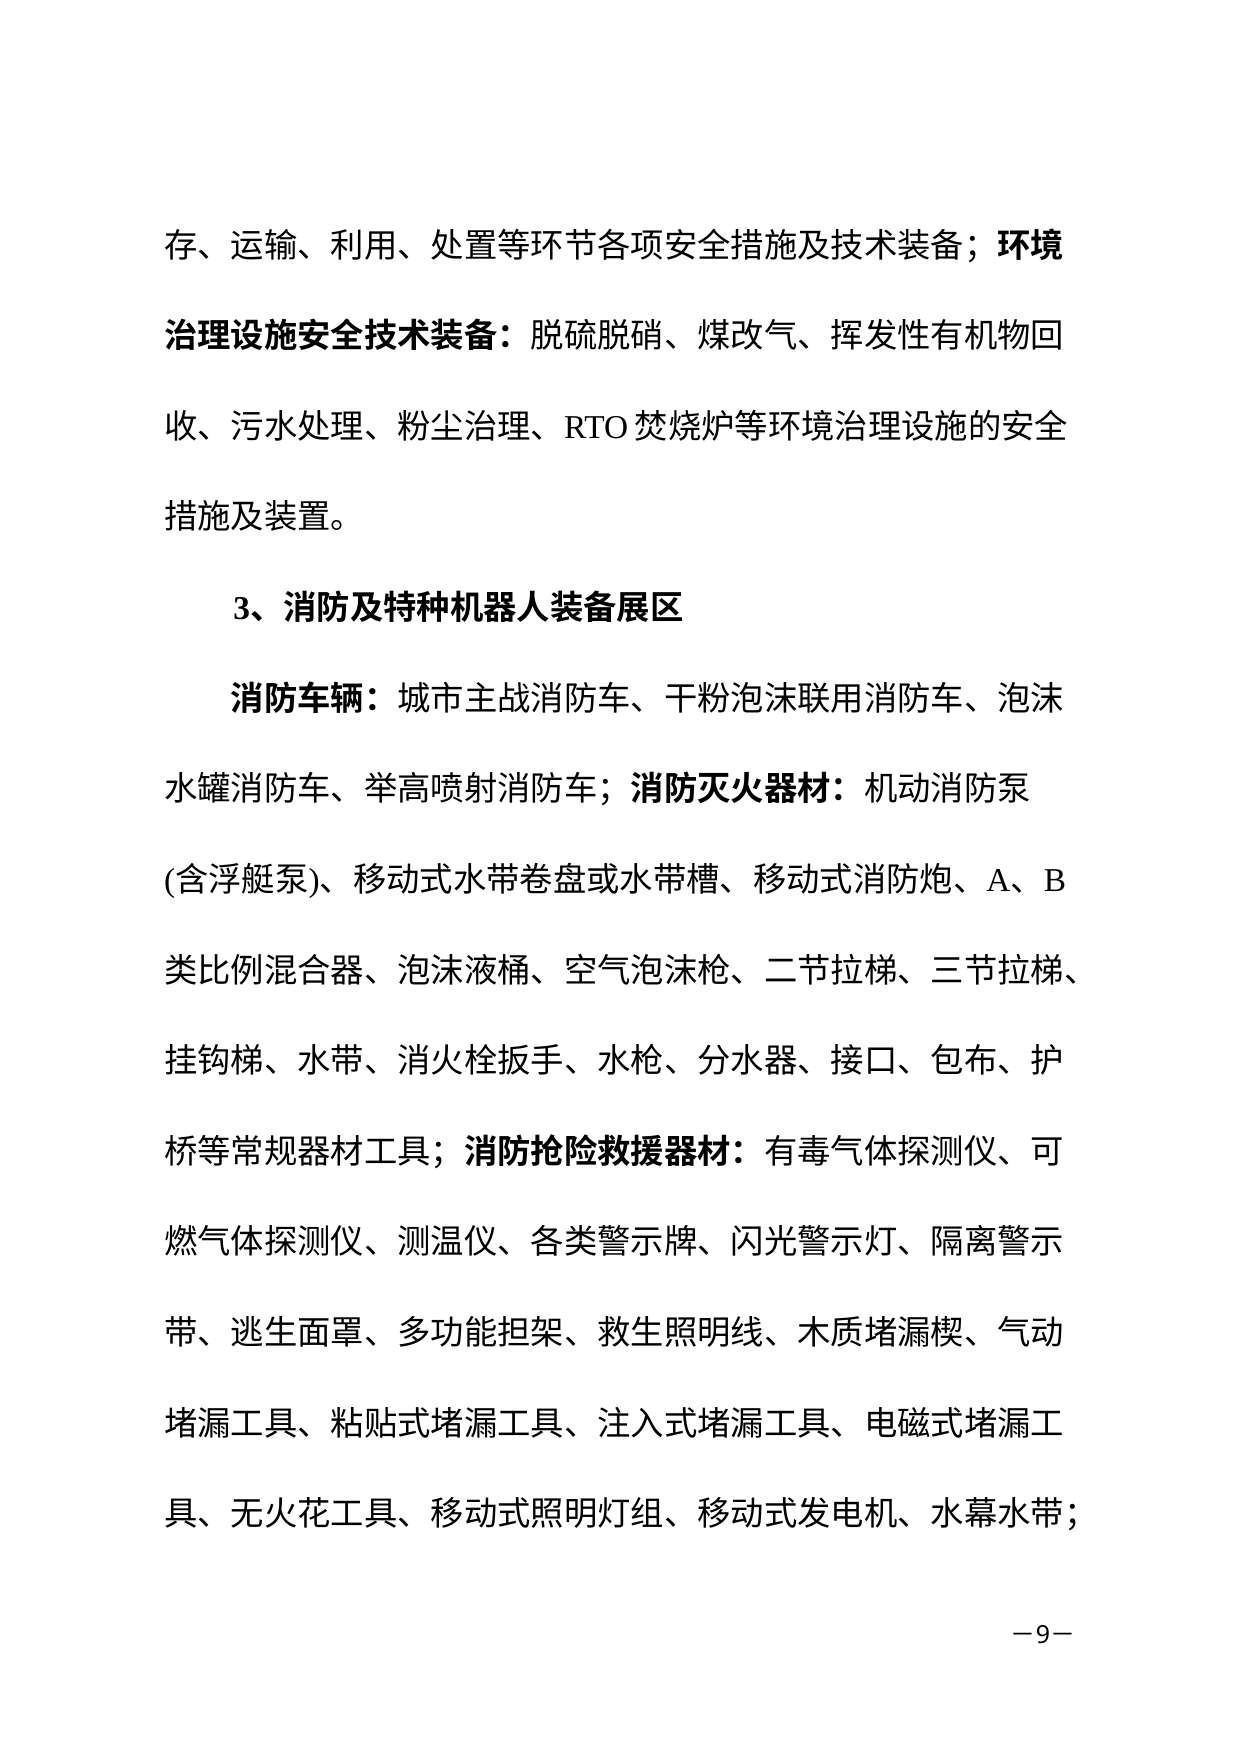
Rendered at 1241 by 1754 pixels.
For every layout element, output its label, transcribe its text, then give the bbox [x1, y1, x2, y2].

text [164, 650, 1075, 1557]
text 3、消防及特种机器人装备展区 [166, 560, 1075, 650]
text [164, 197, 1075, 560]
